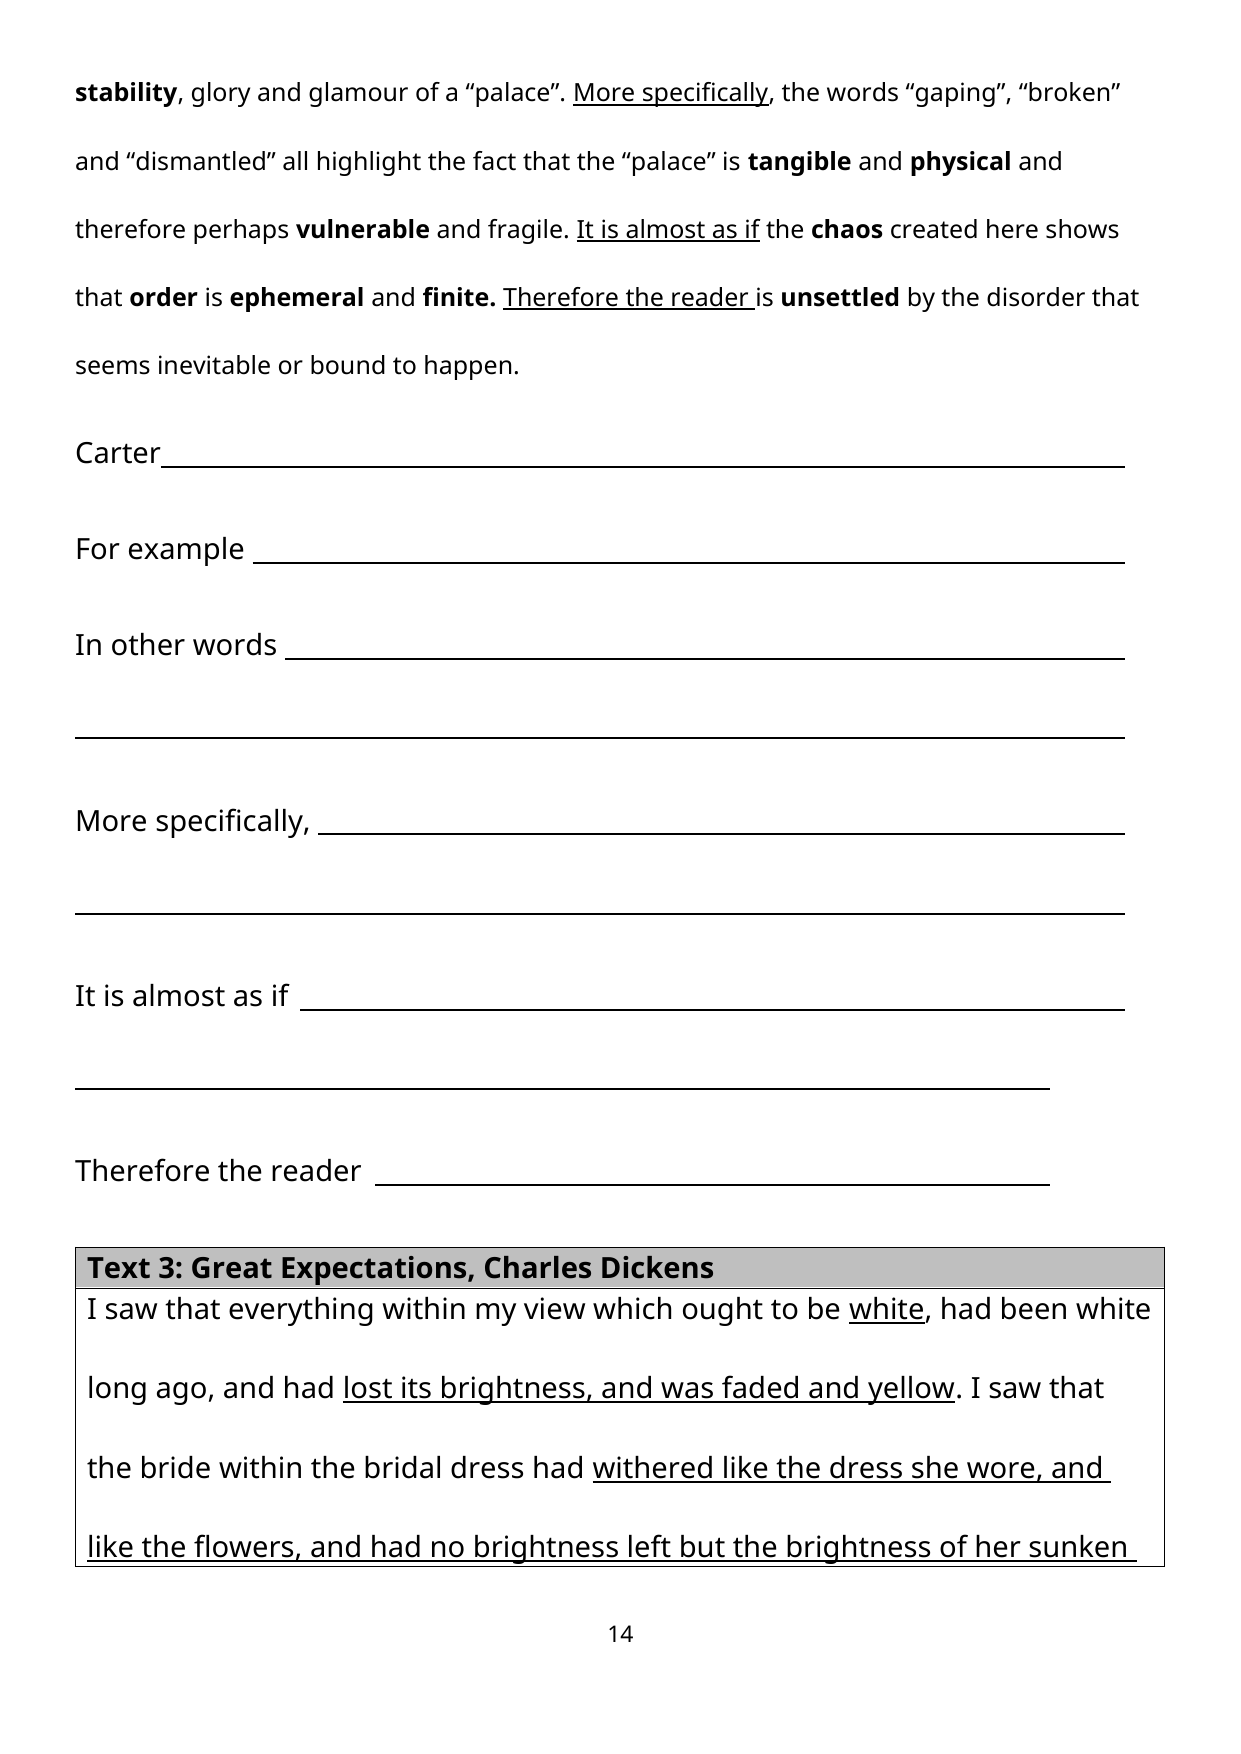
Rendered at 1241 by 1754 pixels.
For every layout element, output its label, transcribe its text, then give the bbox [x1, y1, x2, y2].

text Therefore the reader [75, 1151, 1165, 1190]
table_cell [76, 1289, 1164, 1566]
text It is almost as if [75, 975, 1165, 1094]
text For example [75, 528, 1165, 568]
text In other words [75, 624, 1165, 743]
text More specifically, [75, 800, 1165, 919]
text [75, 75, 1165, 382]
table_header Text 3: Great Expectations, Charles Dickens [76, 1248, 1164, 1287]
text Carter [75, 432, 1165, 472]
